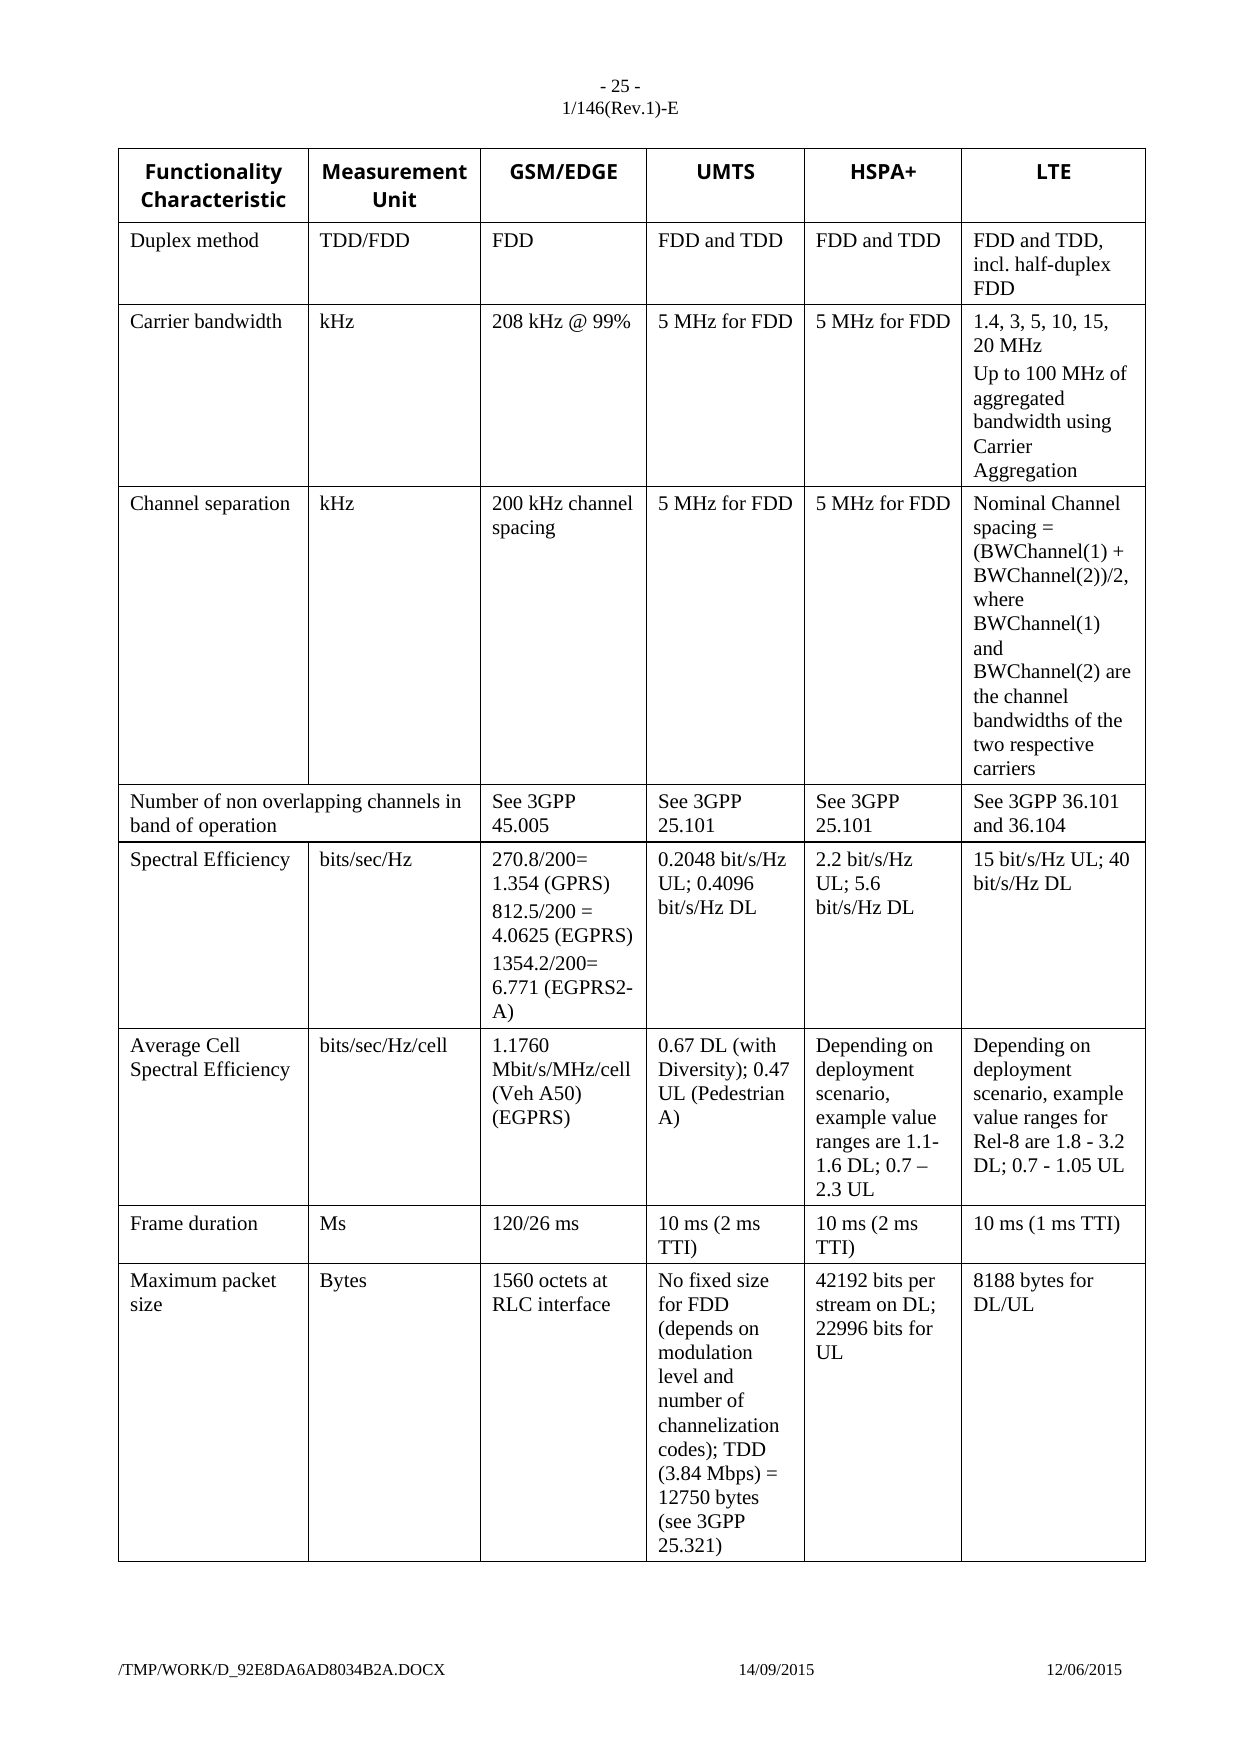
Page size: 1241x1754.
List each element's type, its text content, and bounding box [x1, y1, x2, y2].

table_cell 200 kHz channel spacing [481, 487, 646, 784]
table_cell 42192 bits per stream on DL; 22996 bits for UL [805, 1264, 961, 1561]
table_cell No fixed size for FDD (depends on modulation level and number of channelization codes); TDD (3.84 Mbps) = 12750 bytes (see 3GPP 25.321) [647, 1264, 804, 1561]
table_header Functionality Characteristic [119, 149, 308, 222]
table_cell Depending on deployment scenario, example value ranges are 1.1-1.6 DL; 0.7 – 2.3 UL [805, 1029, 961, 1205]
table_cell 5 MHz for FDD [805, 487, 961, 784]
table_header LTE [962, 149, 1145, 222]
table_cell 8188 bytes for DL/UL [962, 1264, 1145, 1561]
table_cell FDD and TDD, incl. half-duplex FDD [962, 223, 1145, 304]
table_cell FDD [481, 223, 646, 304]
table_cell 10 ms (2 ms TTI) [805, 1206, 961, 1263]
table_cell 5 MHz for FDD [805, 305, 961, 486]
table_cell 0.2048 bit/s/Hz UL; 0.4096 bit/s/Hz DL [647, 843, 804, 1028]
table_cell Channel separation [119, 487, 308, 784]
table_cell 0.67 DL (with Diversity); 0.47 UL (Pedestrian A) [647, 1029, 804, 1205]
table_cell kHz [309, 487, 480, 784]
table_cell See 3GPP 25.101 [805, 785, 961, 841]
table_header GSM/EDGE [481, 149, 646, 222]
table_cell Depending on deployment scenario, example value ranges for Rel-8 are 1.8 - 3.2 DL; 0.7 - 1.05 UL [962, 1029, 1145, 1205]
table_cell 10 ms (2 ms TTI) [647, 1206, 804, 1263]
table_cell TDD/FDD [309, 223, 480, 304]
table_cell kHz [309, 305, 480, 486]
table_cell See 3GPP 36.101 and 36.104 [962, 785, 1145, 841]
table_header UMTS [647, 149, 804, 222]
table_cell bits/sec/Hz [309, 843, 480, 1028]
table_cell Spectral Efficiency [119, 843, 308, 1028]
table_cell 2.2 bit/s/Hz UL; 5.6 bit/s/Hz DL [805, 843, 961, 1028]
table_cell Number of non overlapping channels in band of operation [119, 785, 480, 841]
table_cell 15 bit/s/Hz UL; 40 bit/s/Hz DL [962, 843, 1145, 1028]
table_cell 5 MHz for FDD [647, 305, 804, 486]
table_cell Carrier bandwidth [119, 305, 308, 486]
table_cell Ms [309, 1206, 480, 1263]
table_cell Maximum packet size [119, 1264, 308, 1561]
table_cell 10 ms (1 ms TTI) [962, 1206, 1145, 1263]
table_cell bits/sec/Hz/cell [309, 1029, 480, 1205]
table_cell Bytes [309, 1264, 480, 1561]
table_cell FDD and TDD [805, 223, 961, 304]
table_cell 5 MHz for FDD [647, 487, 804, 784]
table_cell 1.4, 3, 5, 10, 15, 20 MHz Up to 100 MHz of aggregated bandwidth using Carrier Aggregation [962, 305, 1145, 486]
table_cell See 3GPP 25.101 [647, 785, 804, 841]
table_cell 1.1760 Mbit/s/MHz/cell (Veh A50) (EGPRS) [481, 1029, 646, 1205]
table_header HSPA+ [805, 149, 961, 222]
table_cell Duplex method [119, 223, 308, 304]
table_header Measurement Unit [309, 149, 480, 222]
table_cell 120/26 ms [481, 1206, 646, 1263]
table_cell Average Cell Spectral Efficiency [119, 1029, 308, 1205]
table_cell FDD and TDD [647, 223, 804, 304]
table_cell 1560 octets at RLC interface [481, 1264, 646, 1561]
table_cell Frame duration [119, 1206, 308, 1263]
table_cell 270.8/200= 1.354 (GPRS) 812.5/200 = 4.0625 (EGPRS) 1354.2/200= 6.771 (EGPRS2-A) [481, 843, 646, 1028]
table_cell 208 kHz @ 99% [481, 305, 646, 486]
table_cell Nominal Channel spacing = (BWChannel(1) + BWChannel(2))/2, where BWChannel(1) and BWChannel(2) are the channel bandwidths of the two respective carriers [962, 487, 1145, 784]
table_cell See 3GPP 45.005 [481, 785, 646, 841]
